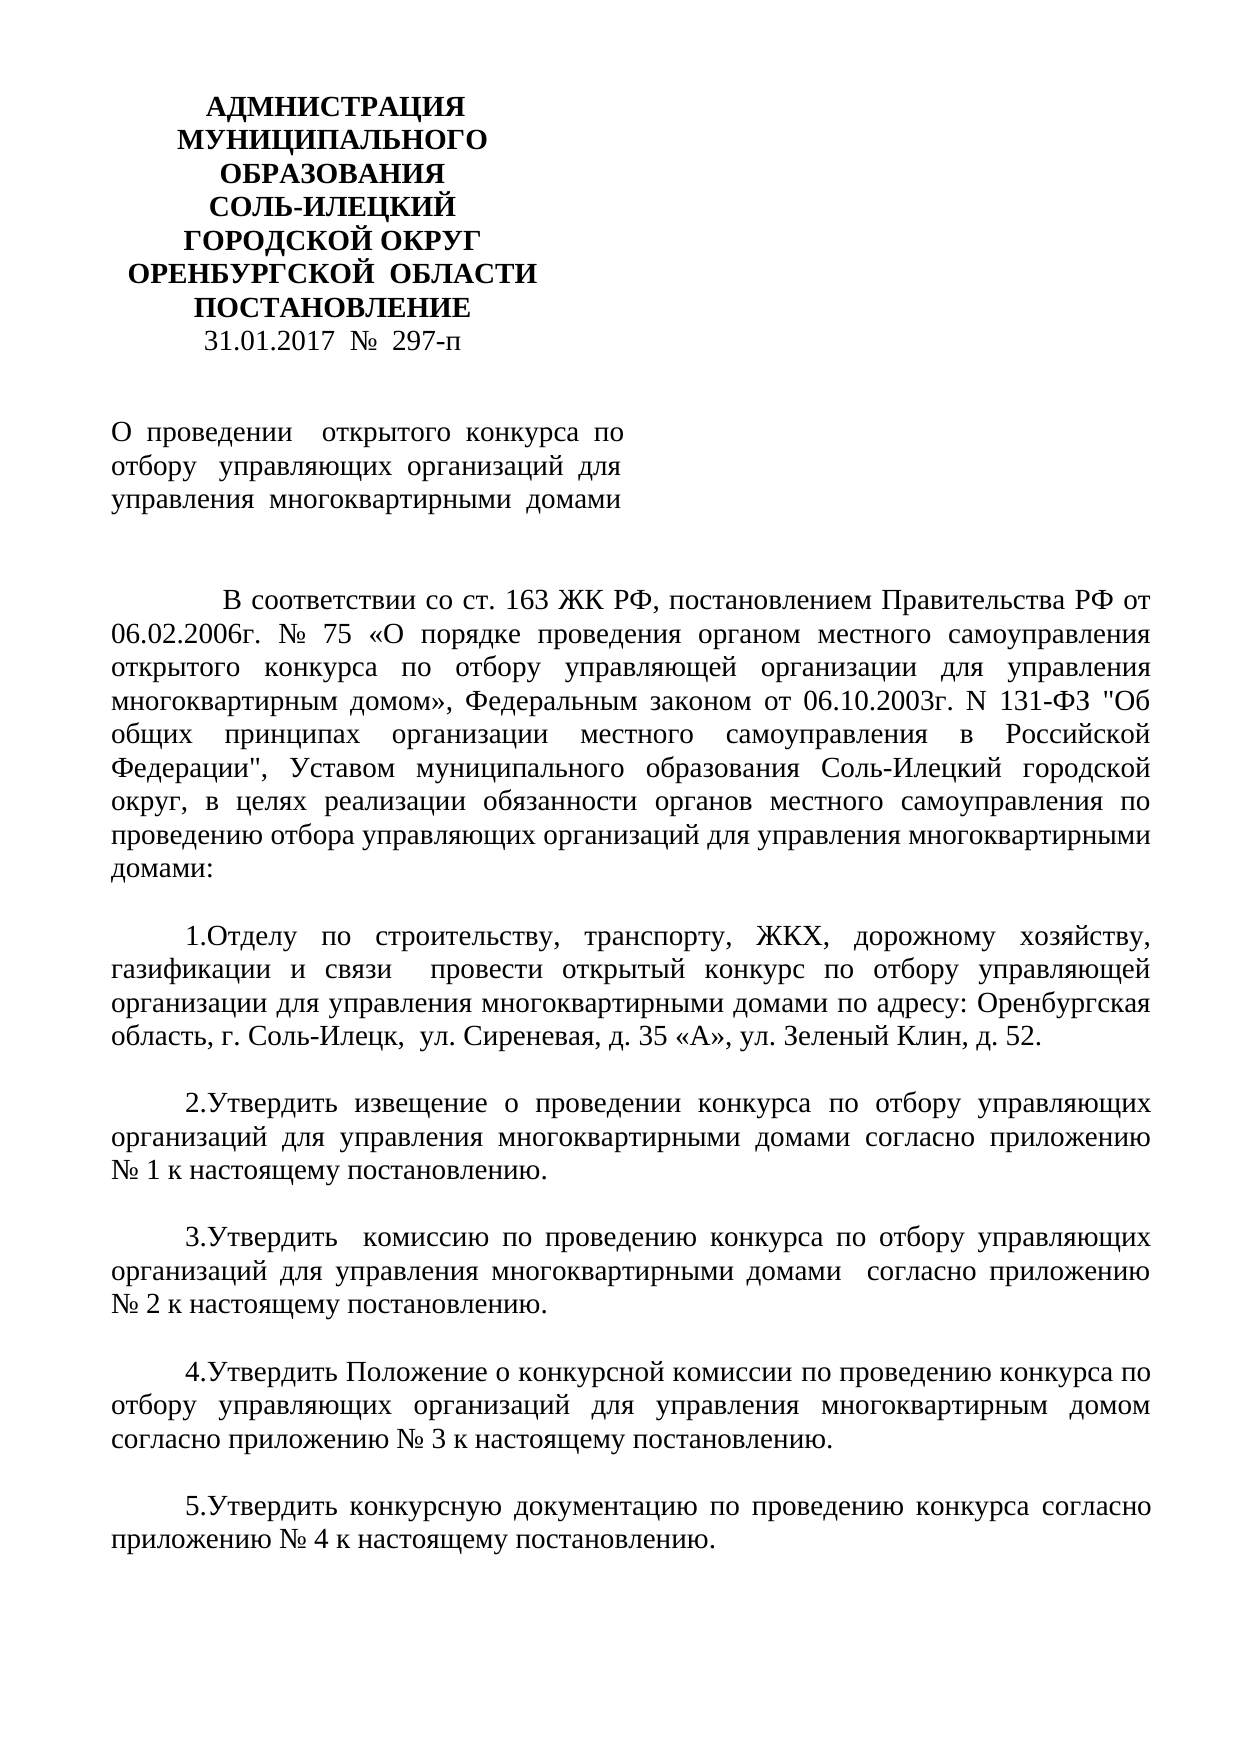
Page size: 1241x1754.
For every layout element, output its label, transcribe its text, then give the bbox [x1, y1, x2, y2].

text 5.Утвердить конкурсную документацию по проведению конкурса согласно приложению № 4 к настоящему постановлению. [111, 1488, 1152, 1555]
table_header МУНИЦИПАЛЬНОГО ОБРАЗОВАНИЯ СОЛЬ-ИЛЕЦКИЙ ГОРОДСКОЙ ОКРУГ ОРЕНБУРГСКОЙ ОБЛАСТИ ПОСТАНОВЛЕНИЕ 31.01.2017 № 297-п [111, 122, 554, 381]
text В соответствии со ст. 163 ЖК РФ, постановлением Правительства РФ от 06.02.2006г. № 75 «О порядке проведения органом местного самоуправления открытого конкурса по отбору управляющей организации для управления многоквартирным домом», Федеральным законом от 06.10.2003г. N 131-ФЗ "Об общих принципах организации местного самоуправления в Российской Федерации", Уставом муниципального образования Соль-Илецкий городской округ, в целях реализации обязанности органов местного самоуправления по проведению отбора управляющих организаций для управления многоквартирными домами: [111, 582, 1152, 884]
text отбору управляющих организаций для [111, 448, 1152, 482]
text 3.Утвердить комиссию по проведению конкурса по отбору управляющих организаций для управления многоквартирными домами согласно приложению № 2 к настоящему постановлению. [111, 1219, 1152, 1320]
text управления многоквартирными домами [111, 482, 1152, 515]
text 4.Утвердить Положение о конкурсной комиссии по проведению конкурса по отбору управляющих организаций для управления многоквартирным домом согласно приложению № 3 к настоящему постановлению. [111, 1354, 1152, 1454]
text АДМНИСТРАЦИЯ [118, 89, 1152, 122]
text 1.Отделу по строительству, транспорту, ЖКХ, дорожному хозяйству, газификации и связи провести открытый конкурс по отбору управляющей организации для управления многоквартирными домами по адресу: Оренбургская область, г. Соль-Илецк, ул. Сиреневая, д. 35 «А», ул. Зеленый Клин, д. 52. [111, 918, 1152, 1052]
text 2.Утвердить извещение о проведении конкурса по отбору управляющих организаций для управления многоквартирными домами согласно приложению № 1 к настоящему постановлению. [111, 1085, 1152, 1186]
text О проведении открытого конкурса по [111, 414, 1152, 448]
